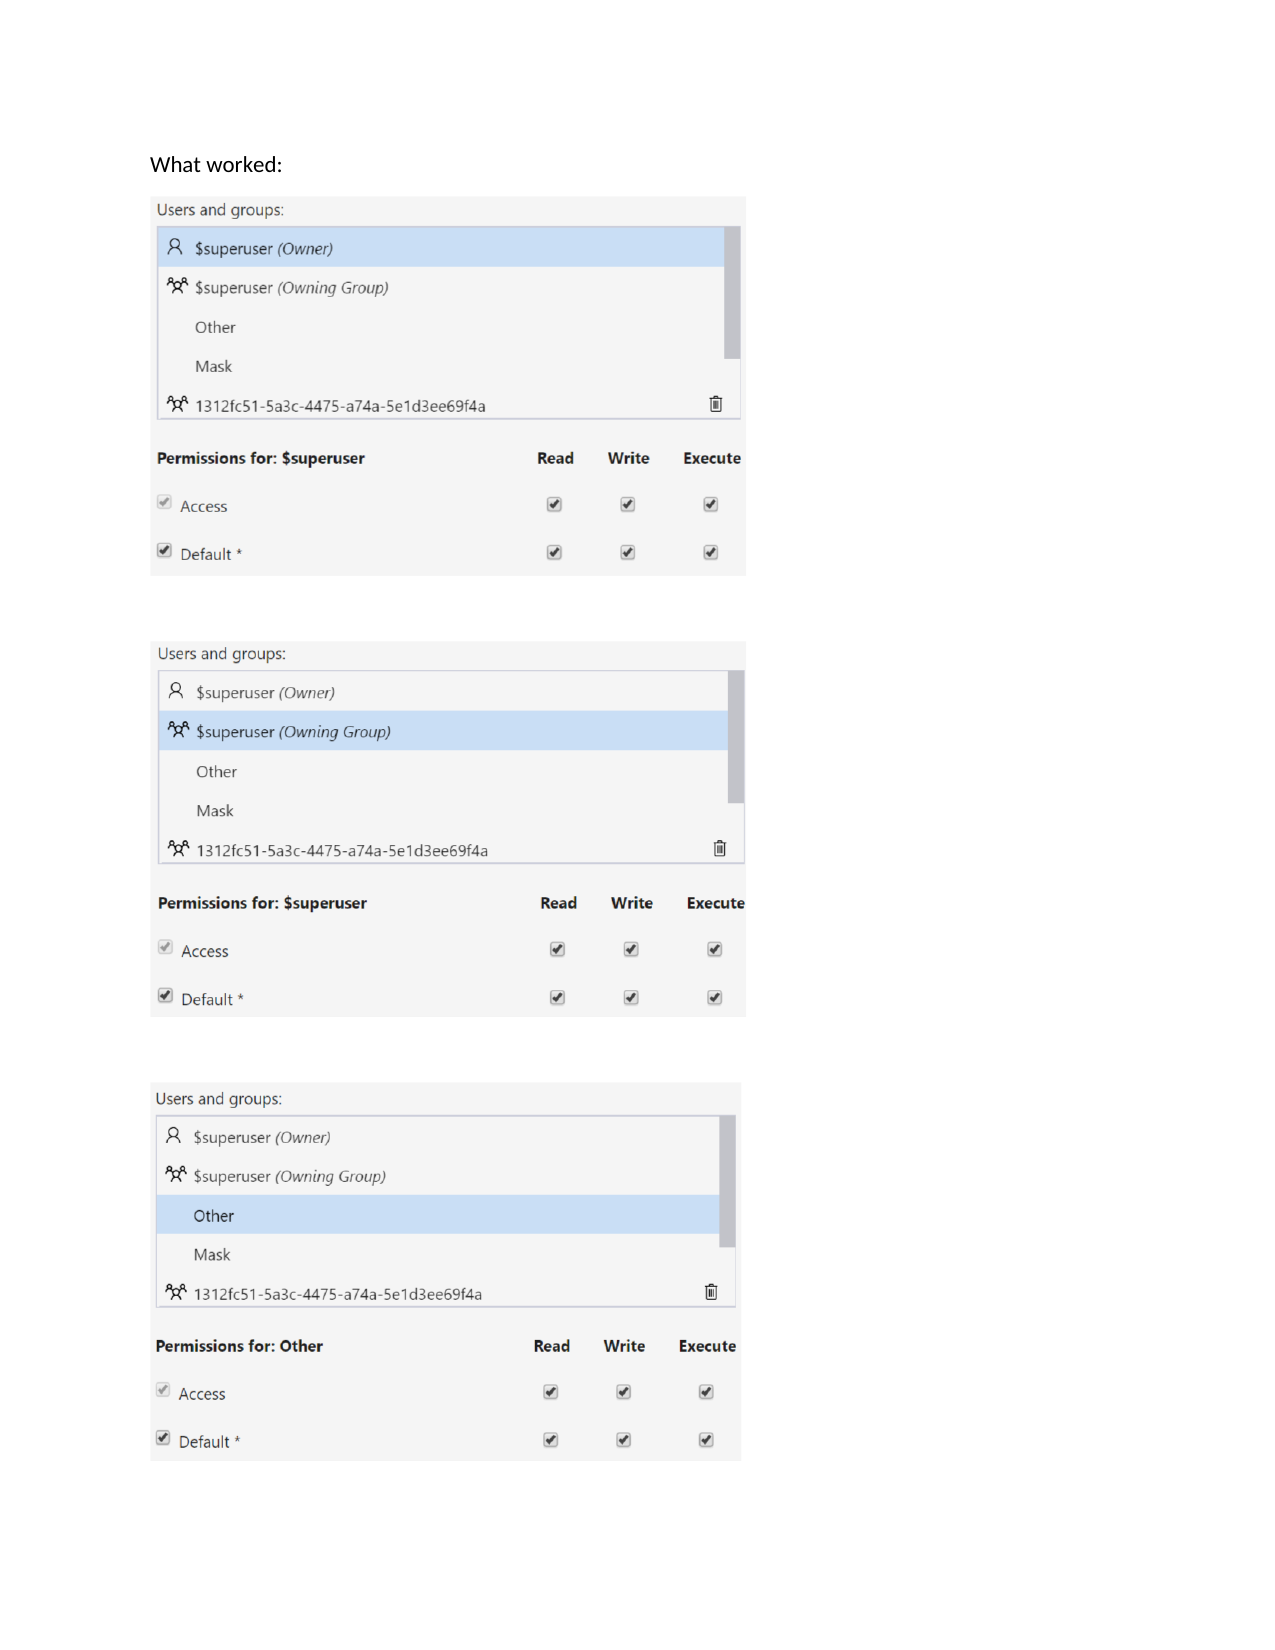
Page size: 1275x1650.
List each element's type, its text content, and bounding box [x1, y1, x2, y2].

picture [150, 641, 747, 1017]
picture [150, 196, 747, 576]
picture [150, 1082, 742, 1461]
text What worked: [150, 150, 1125, 178]
